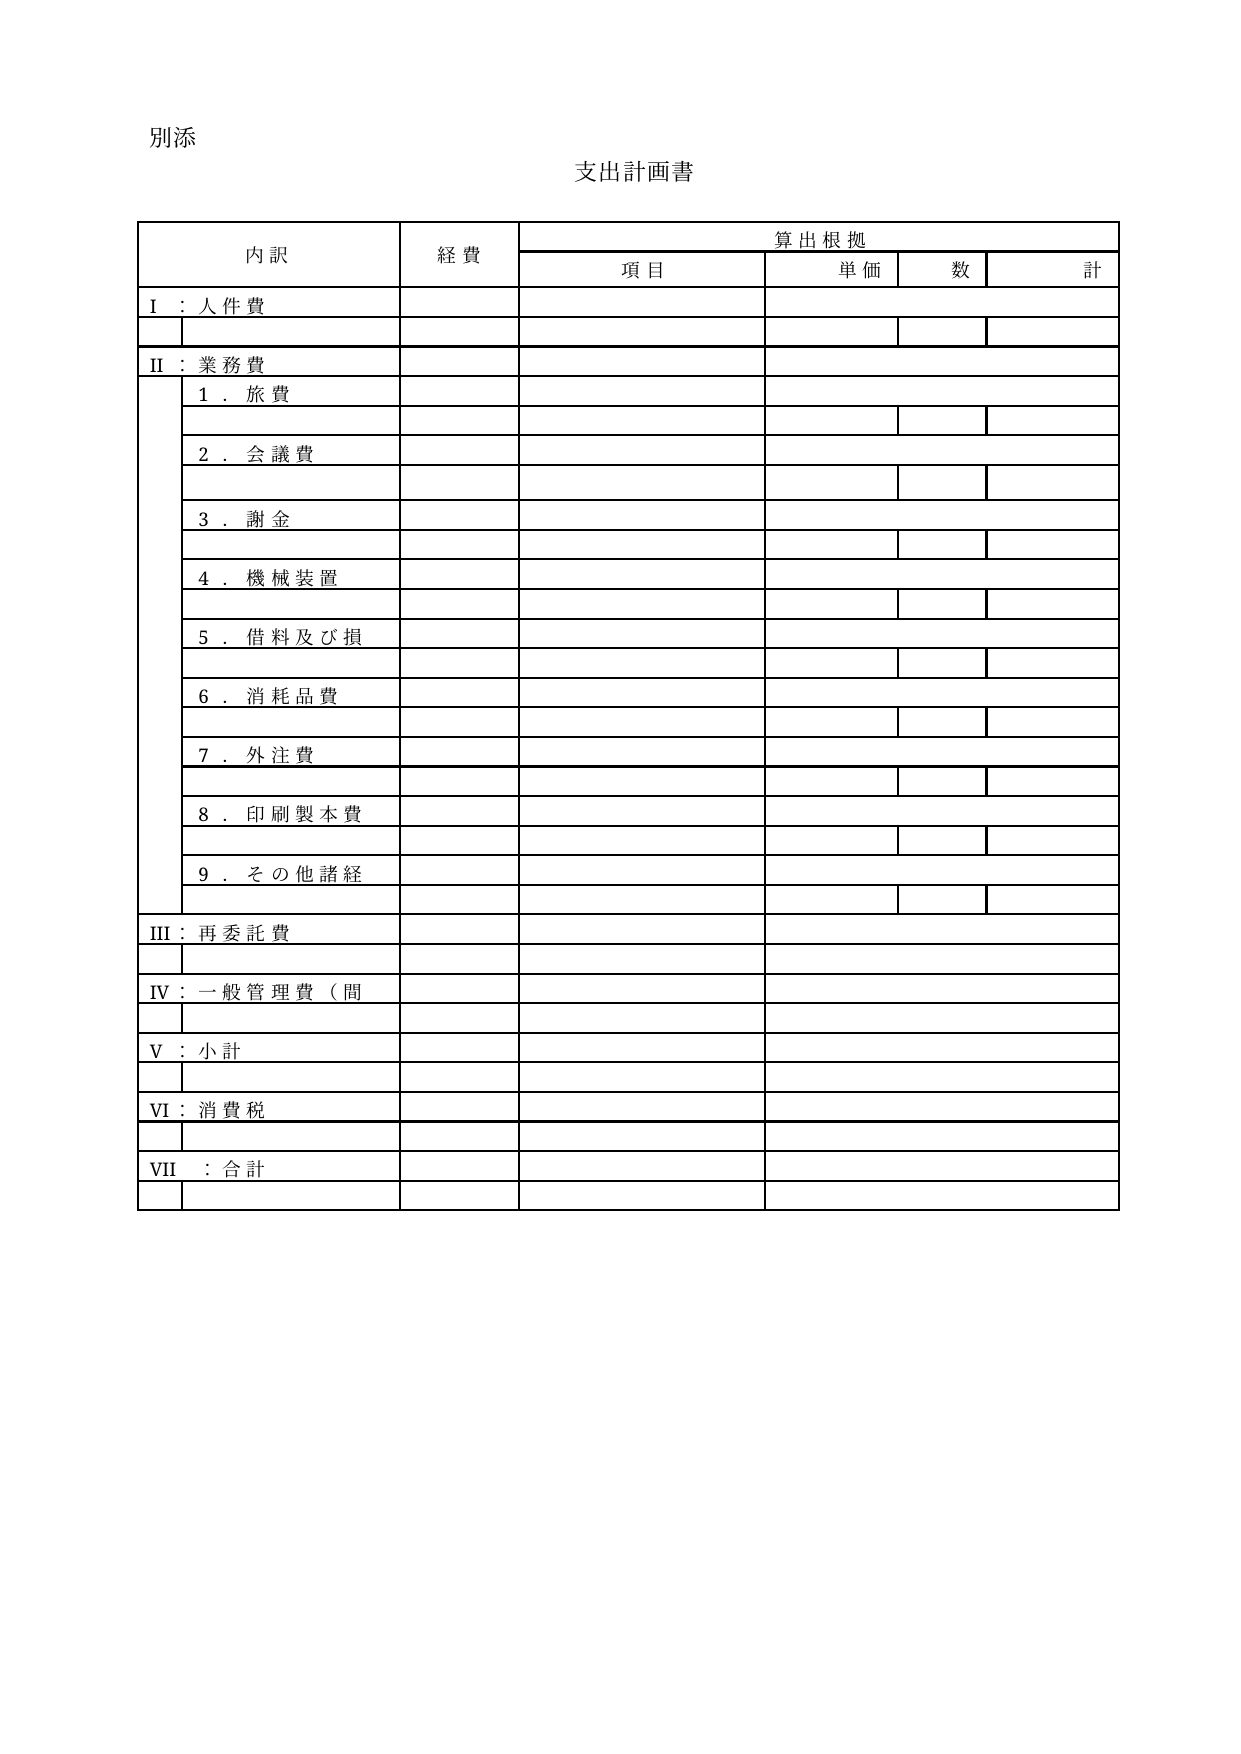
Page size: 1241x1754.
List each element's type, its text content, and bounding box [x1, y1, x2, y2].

table_cell [766, 288, 1118, 316]
table_cell [401, 560, 518, 588]
table_cell [766, 1034, 1118, 1061]
table_cell [520, 288, 764, 316]
table_cell [988, 407, 1118, 434]
table_cell III：再委託費 [139, 915, 399, 943]
table_cell [401, 708, 518, 736]
table_cell 数 [899, 253, 985, 286]
table_cell [401, 407, 518, 434]
table_cell [766, 1063, 1118, 1091]
table_cell [766, 620, 1118, 647]
table_cell [520, 827, 764, 854]
table_cell [520, 1063, 764, 1091]
table_cell [988, 649, 1118, 677]
table_cell [401, 1063, 518, 1091]
table_cell [401, 1123, 518, 1150]
table_cell [520, 738, 764, 765]
table_cell [766, 945, 1118, 972]
table_cell IV：一般管理費（間接経費） [139, 975, 399, 1002]
table_cell [183, 768, 399, 795]
table_cell [401, 288, 518, 316]
table_cell [520, 708, 764, 736]
table_cell [139, 377, 181, 913]
table_cell [401, 768, 518, 795]
table_cell [139, 318, 181, 345]
table_cell [988, 590, 1118, 617]
table_cell VII：合計 [139, 1152, 399, 1179]
table_cell [766, 1123, 1118, 1150]
table_cell [183, 827, 399, 854]
table_cell [183, 466, 399, 499]
table_cell [520, 1034, 764, 1061]
table_cell [899, 827, 985, 854]
table_cell [520, 348, 764, 375]
table_cell 2．会議費 [183, 436, 399, 464]
table_cell [766, 318, 897, 345]
table_cell [401, 377, 518, 404]
table_cell [401, 1093, 518, 1120]
table_cell [139, 1182, 181, 1209]
table_cell [766, 856, 1118, 884]
table_cell [183, 1063, 399, 1091]
table_cell [401, 1182, 518, 1209]
table_cell [766, 975, 1118, 1002]
table_cell [899, 466, 985, 499]
table_cell [401, 501, 518, 529]
table_cell 7．外注費 [183, 738, 399, 765]
table_cell [766, 560, 1118, 588]
table_cell [988, 886, 1118, 913]
table_cell [766, 377, 1118, 404]
table_cell [520, 620, 764, 647]
table_cell [401, 318, 518, 345]
table_header 算出根拠 [520, 223, 1118, 250]
table_cell [183, 407, 399, 434]
table_cell [988, 531, 1118, 558]
table_cell [520, 886, 764, 913]
table_cell [766, 1182, 1118, 1209]
table_cell [401, 915, 518, 943]
table_cell 項目 [520, 253, 764, 286]
table_cell [401, 886, 518, 913]
table_cell [520, 649, 764, 677]
table_cell [766, 436, 1118, 464]
table_cell [520, 1093, 764, 1120]
table_cell [401, 679, 518, 706]
table_header 経費 [401, 223, 518, 286]
table_cell [401, 590, 518, 617]
table_cell [401, 620, 518, 647]
table_cell [899, 649, 985, 677]
table_cell 1．旅費 [183, 377, 399, 404]
table_cell [899, 407, 985, 434]
table_cell [183, 708, 399, 736]
table_cell [401, 1034, 518, 1061]
table_cell [899, 531, 985, 558]
table_cell [401, 436, 518, 464]
table_cell [766, 348, 1118, 375]
table_cell [401, 466, 518, 499]
table_cell 5．借料及び損料 [183, 620, 399, 647]
table_cell 単価 [766, 253, 897, 286]
table_cell [520, 466, 764, 499]
table_cell [988, 318, 1118, 345]
table_cell [401, 1004, 518, 1032]
table_cell [766, 407, 897, 434]
table_cell [139, 1004, 181, 1032]
table_cell [766, 886, 897, 913]
table_cell [520, 1182, 764, 1209]
table_cell [401, 1152, 518, 1179]
table_cell II：業務費 [139, 348, 399, 375]
table_cell [988, 708, 1118, 736]
table_cell [766, 531, 897, 558]
table_cell [988, 466, 1118, 499]
table_cell [766, 590, 897, 617]
table_cell [899, 886, 985, 913]
table_cell 4．機械装置 [183, 560, 399, 588]
table_cell 8．印刷製本費 [183, 797, 399, 824]
table_cell [520, 501, 764, 529]
table_cell [899, 318, 985, 345]
table_cell [520, 560, 764, 588]
table_cell [899, 590, 985, 617]
table_cell [401, 738, 518, 765]
table_cell [401, 856, 518, 884]
table_cell [183, 531, 399, 558]
table_cell [520, 856, 764, 884]
table_cell [520, 768, 764, 795]
table_cell [520, 915, 764, 943]
table_cell [766, 466, 897, 499]
table_cell [183, 590, 399, 617]
table_cell [766, 1152, 1118, 1179]
table_cell [766, 738, 1118, 765]
table_cell [401, 827, 518, 854]
table_cell [988, 768, 1118, 795]
table_cell 3．謝金 [183, 501, 399, 529]
table_cell [183, 649, 399, 677]
table_cell 9．その他諸経費 [183, 856, 399, 884]
table_cell [766, 1093, 1118, 1120]
table_cell [766, 915, 1118, 943]
table_cell [520, 945, 764, 972]
table_cell [766, 649, 897, 677]
text 別添 [149, 120, 1120, 153]
table_cell [899, 708, 985, 736]
table_cell [520, 436, 764, 464]
table_cell VI：消費税 [139, 1093, 399, 1120]
table_cell [139, 945, 181, 972]
table_cell [520, 318, 764, 345]
table_cell [139, 1063, 181, 1091]
table_cell V：小計 [139, 1034, 399, 1061]
table_cell [766, 768, 897, 795]
table_cell [899, 768, 985, 795]
table_cell [183, 1123, 399, 1150]
table_cell [183, 1182, 399, 1209]
table_cell [766, 708, 897, 736]
table_cell [766, 827, 897, 854]
table_cell [988, 827, 1118, 854]
table_cell [520, 1004, 764, 1032]
table_cell [520, 1152, 764, 1179]
table_cell [766, 501, 1118, 529]
table_cell [520, 377, 764, 404]
table_cell [139, 1123, 181, 1150]
table_cell [401, 975, 518, 1002]
table_cell 計 [988, 253, 1118, 286]
table_cell [183, 945, 399, 972]
table_cell [401, 797, 518, 824]
table_cell [183, 1004, 399, 1032]
table_cell [766, 1004, 1118, 1032]
table_cell 6．消耗品費 [183, 679, 399, 706]
text 支出計画書 [149, 153, 1120, 187]
table_header 内訳 [139, 223, 399, 286]
table_cell [520, 590, 764, 617]
table_cell [766, 679, 1118, 706]
table_cell [520, 797, 764, 824]
table_cell [401, 348, 518, 375]
table_cell [520, 975, 764, 1002]
table_cell [401, 531, 518, 558]
table_cell [183, 886, 399, 913]
table_cell [401, 649, 518, 677]
table_cell [520, 1123, 764, 1150]
table_cell [520, 679, 764, 706]
table_cell [520, 407, 764, 434]
table_cell [766, 797, 1118, 824]
table_cell I：人件費 [139, 288, 399, 316]
table_cell [401, 945, 518, 972]
table_cell [183, 318, 399, 345]
table_cell [520, 531, 764, 558]
